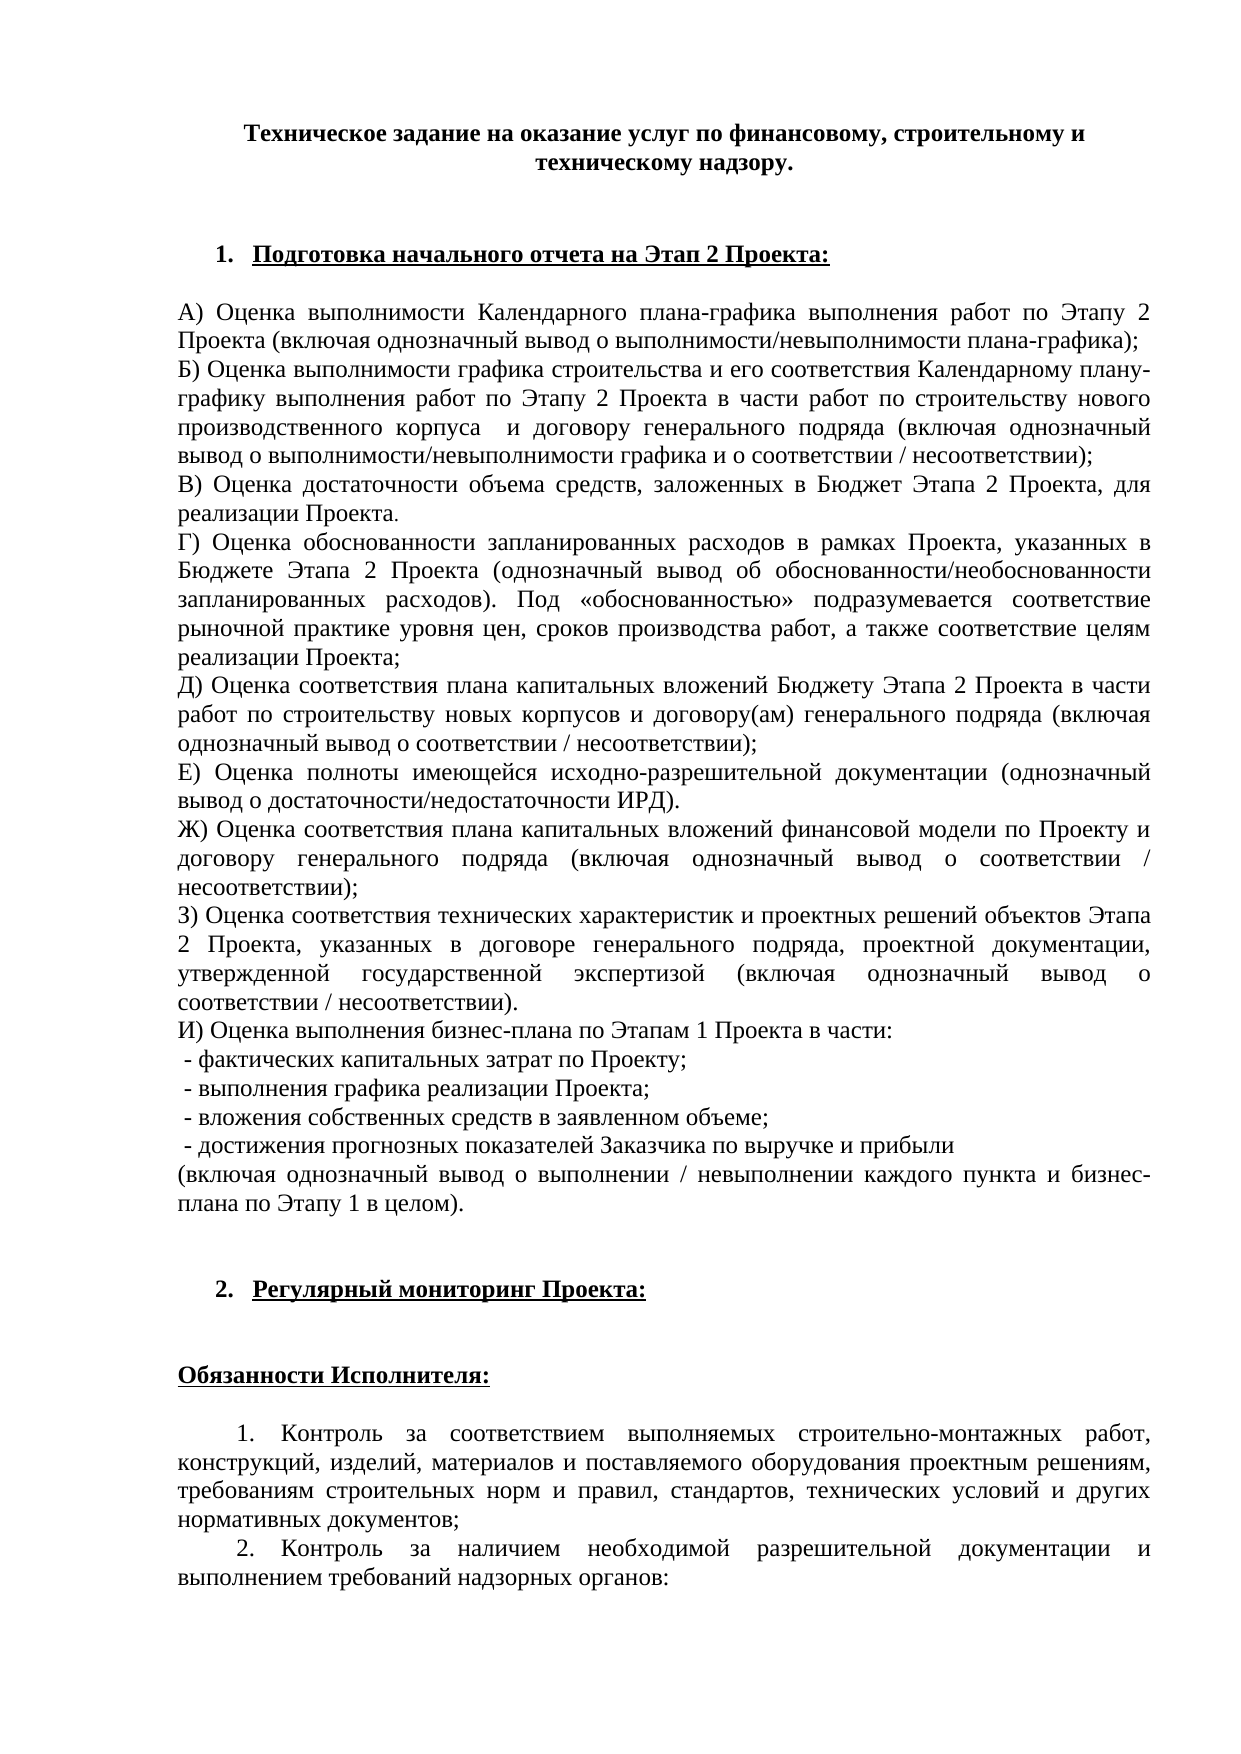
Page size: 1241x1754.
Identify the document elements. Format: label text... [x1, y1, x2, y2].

text Ж) Оценка соответствия плана капитальных вложений финансовой модели по Проекту и договору генерального подряда (включая однозначный вывод о соответствии / несоответствии); [177, 814, 1152, 901]
text З) Оценка соответствия технических характеристик и проектных решений объектов Этапа 2 Проекта, указанных в договоре генерального подряда, проектной документации, утвержденной государственной экспертизой (включая однозначный вывод о соответствии / несоответствии). [177, 901, 1152, 1016]
list Регулярный мониторинг Проекта: [215, 1274, 1152, 1303]
text Д) Оценка соответствия плана капитальных вложений Бюджету Этапа 2 Проекта в части работ по строительству новых корпусов и договору(ам) генерального подряда (включая однозначный вывод о соответствии / несоответствии); [177, 671, 1152, 757]
text - вложения собственных средств в заявленном объеме; [177, 1102, 1152, 1131]
text А) Оценка выполнимости Календарного плана-графика выполнения работ по Этапу 2 Проекта (включая однозначный вывод о выполнимости/невыполнимости плана-графика); [177, 297, 1152, 354]
text - достижения прогнозных показателей Заказчика по выручке и прибыли [177, 1131, 1152, 1159]
text (включая однозначный вывод о выполнении / невыполнении каждого пункта и бизнес-плана по Этапу 1 в целом). [177, 1159, 1152, 1217]
text В) Оценка достаточности объема средств, заложенных в Бюджет Этапа 2 Проекта, для реализации Проекта. [177, 469, 1152, 527]
text Обязанности Исполнителя: [177, 1361, 1152, 1389]
text - фактических капитальных затрат по Проекту; [177, 1044, 1152, 1073]
list Контроль за наличием необходимой разрешительной документации и выполнением требований надзорных органов: [177, 1533, 1152, 1591]
text И) Оценка выполнения бизнес-плана по Этапам 1 Проекта в части: [177, 1016, 1152, 1044]
text Техническое задание на оказание услуг по финансовому, строительному и техническому надзору. [177, 118, 1152, 176]
text - выполнения графика реализации Проекта; [177, 1073, 1152, 1102]
list Контроль за соответствием выполняемых строительно-монтажных работ, конструкций, изделий, материалов и поставляемого оборудования проектным решениям, требованиям строительных норм и правил, стандартов, технических условий и других нормативных документов; [177, 1418, 1152, 1533]
text Г) Оценка обоснованности запланированных расходов в рамках Проекта, указанных в Бюджете Этапа 2 Проекта (однозначный вывод об обоснованности/необоснованности запланированных расходов). Под «обоснованностью» подразумевается соответствие рыночной практике уровня цен, сроков производства работ, а также соответствие целям реализации Проекта; [177, 527, 1152, 671]
list Подготовка начального отчета на Этап 2 Проекта: [215, 239, 1152, 268]
text Б) Оценка выполнимости графика строительства и его соответствия Календарному плану-графику выполнения работ по Этапу 2 Проекта в части работ по строительству нового производственного корпуса и договору генерального подряда (включая однозначный вывод о выполнимости/невыполнимости графика и о соответствии / несоответствии); [177, 354, 1152, 469]
text Е) Оценка полноты имеющейся исходно-разрешительной документации (однозначный вывод о достаточности/недостаточности ИРД). [177, 757, 1152, 814]
